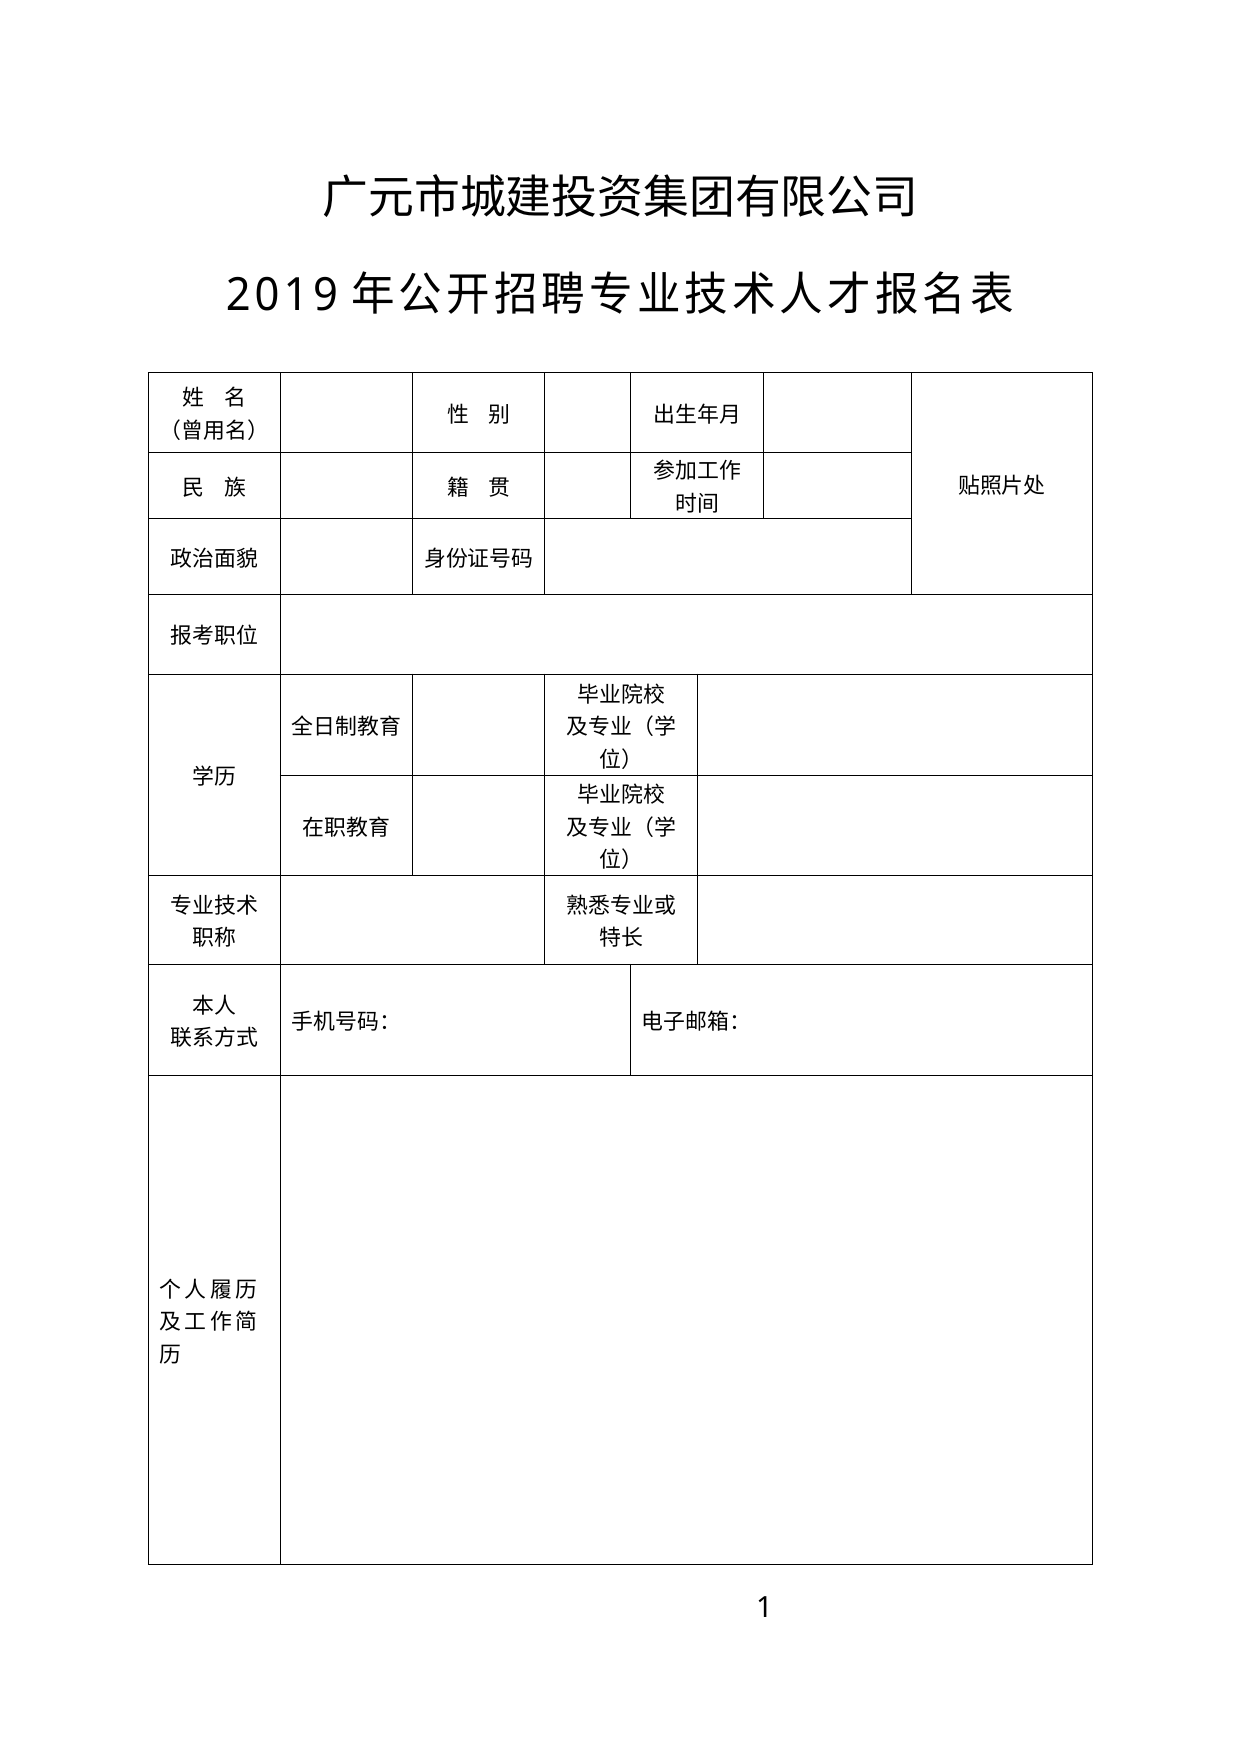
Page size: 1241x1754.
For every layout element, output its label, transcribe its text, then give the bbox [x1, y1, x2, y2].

table_header [281, 373, 412, 452]
table_header 姓 名 （曾用名） [149, 373, 280, 452]
table_cell [698, 876, 1092, 964]
table_cell 政治面貌 [149, 519, 280, 594]
table_header 贴照片处 [912, 373, 1092, 594]
table_cell 参加工作 时间 [631, 453, 763, 518]
table_header [545, 373, 630, 452]
table_cell 毕业院校 及专业（学位） [545, 776, 697, 875]
table_cell [698, 776, 1092, 875]
table_cell [698, 675, 1092, 775]
table_cell 在职教育 [281, 776, 412, 875]
table_cell [281, 595, 1092, 673]
table_header 性 别 [413, 373, 544, 452]
table_cell [545, 453, 630, 518]
table_cell 身份证号码 [413, 519, 544, 594]
table_cell [413, 675, 544, 775]
table_cell 本人 联系方式 [149, 965, 280, 1075]
table_cell 报考职位 [149, 595, 280, 673]
text 2019年公开招聘专业技术人才报名表 [187, 242, 1053, 339]
table_cell [281, 876, 544, 964]
table_cell [764, 453, 911, 518]
table_cell [545, 519, 911, 594]
table_cell 专业技术 职称 [149, 876, 280, 964]
table_cell 熟悉专业或 特长 [545, 876, 697, 964]
table_cell 电子邮箱： [631, 965, 1092, 1075]
table_cell 毕业院校 及专业（学位） [545, 675, 697, 775]
table_header 出生年月 [631, 373, 763, 452]
table_cell [413, 776, 544, 875]
table_cell 民 族 [149, 453, 280, 518]
table_cell 个人履历及工作简历 [149, 1076, 280, 1564]
table_cell [281, 453, 412, 518]
table_cell 学历 [149, 675, 280, 875]
table_cell 全日制教育 [281, 675, 412, 775]
table_cell 籍 贯 [413, 453, 544, 518]
table_cell [281, 1076, 1092, 1564]
table_cell [281, 519, 412, 594]
text 广元市城建投资集团有限公司 [187, 144, 1053, 242]
table_cell 手机号码： [281, 965, 630, 1075]
table_header [764, 373, 911, 452]
